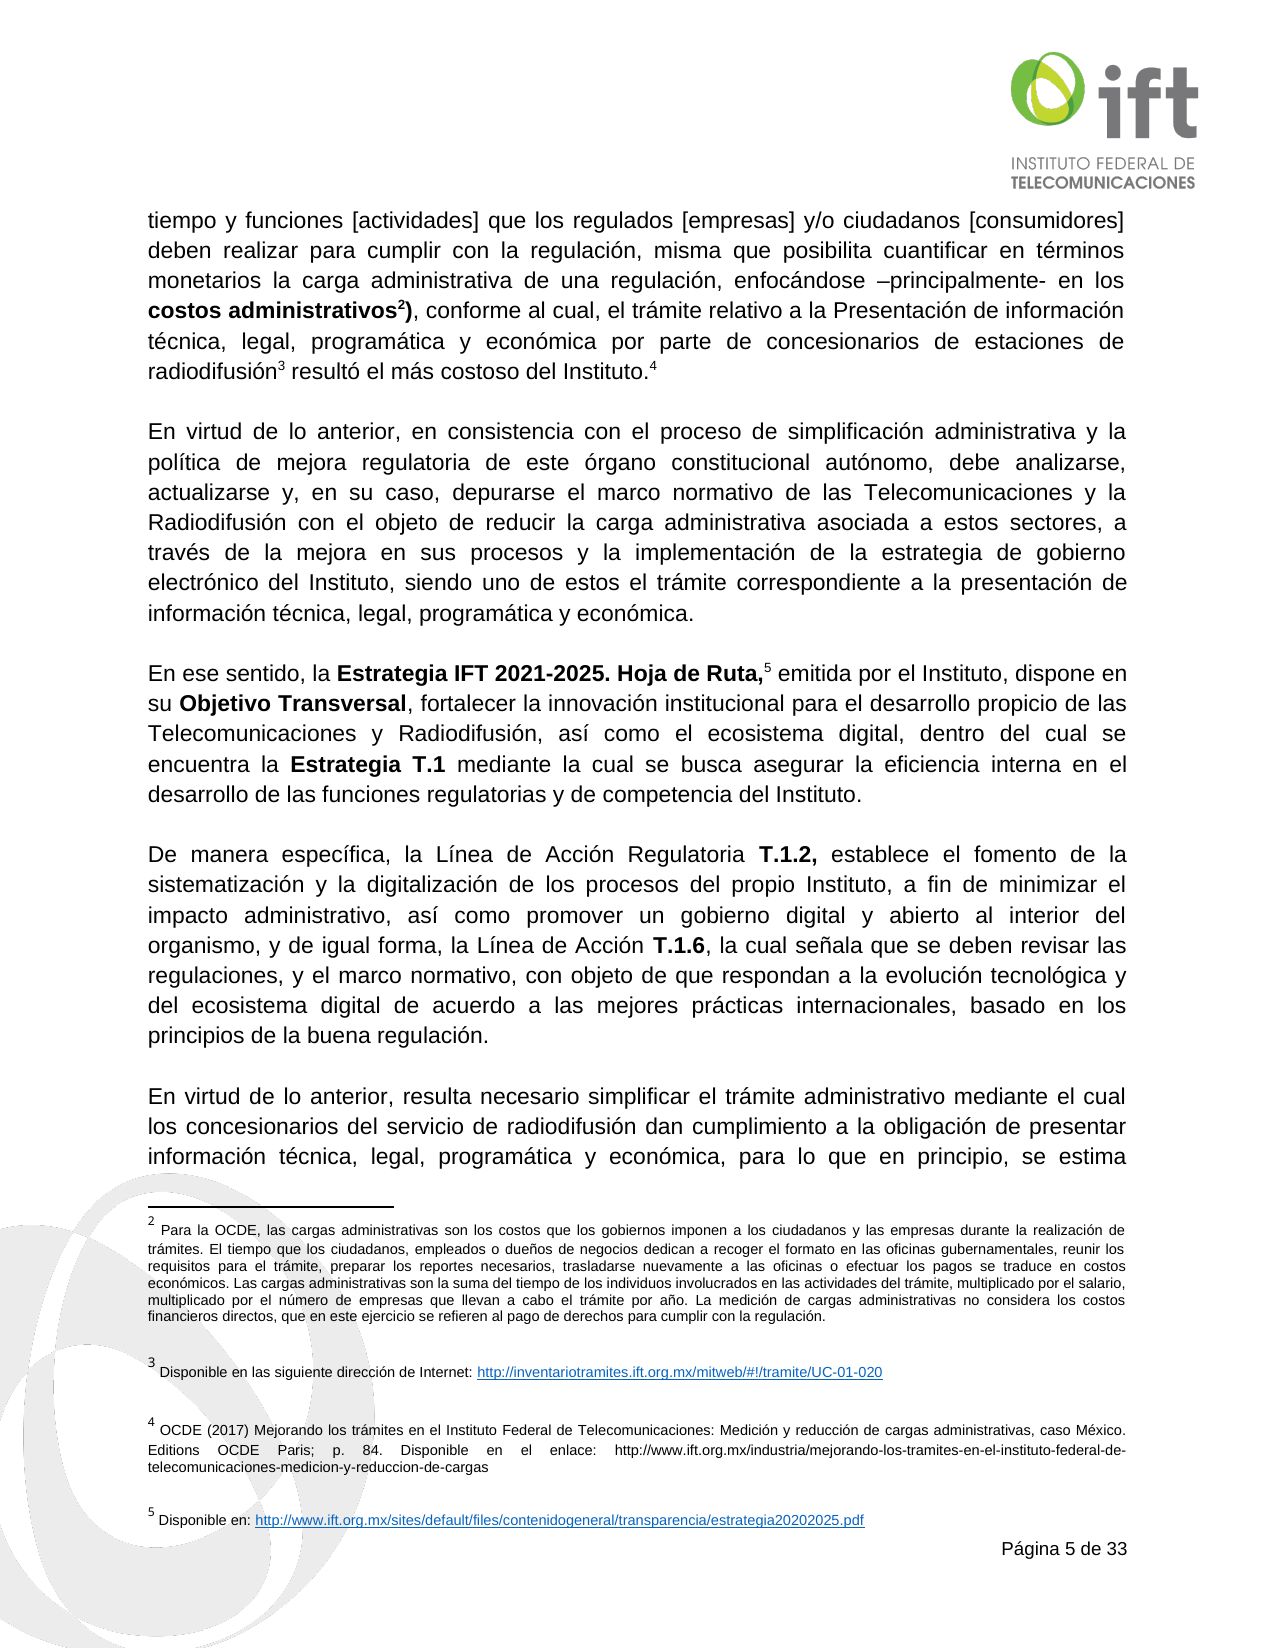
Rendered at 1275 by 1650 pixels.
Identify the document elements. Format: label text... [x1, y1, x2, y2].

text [148, 1083, 1127, 1169]
text De manera específica, la Línea de Acción Regulatoria T.1.2, establece el fomento de la sistematización y la digitalización de los procesos del propio Instituto, a fin de minimizar el impacto administrativo, así como promover un gobierno digital y abierto al interior del organismo, y de igual forma, la Línea de Acción T.1.6, la cual señala que se deben revisar las regulaciones, y el marco normativo, con objeto de que respondan a la evolución tecnológica y del ecosistema digital de acuerdo a las mejores prácticas internacionales, basado en los principios de la buena regulación. [148, 841, 1127, 1049]
text En virtud de lo anterior, en consistencia con el proceso de simplificación administrativa y la política de mejora regulatoria de este órgano constitucional autónomo, debe analizarse, actualizarse y, en su caso, depurarse el marco normativo de las Telecomunicaciones y la Radiodifusión con el objeto de reducir la carga administrativa asociada a estos sectores, a través de la mejora en sus procesos y la implementación de la estrategia de gobierno electrónico del Instituto, siendo uno de estos el trámite correspondiente a la presentación de información técnica, legal, programática y económica. [148, 418, 1127, 626]
picture [0, 0, 1274, 1648]
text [148, 207, 1125, 384]
text En ese sentido, la Estrategia IFT 2021-2025. Hoja de Ruta, emitida por el Instituto, dispone en su Objetivo Transversal, fortalecer la innovación institucional para el desarrollo propicio de las Telecomunicaciones y Radiodifusión, así como el ecosistema digital, dentro del cual se encuentra la Estrategia T.1 mediante la cual se busca asegurar la eficiencia interna en el desarrollo de las funciones regulatorias y de competencia del Instituto. [148, 660, 1127, 807]
